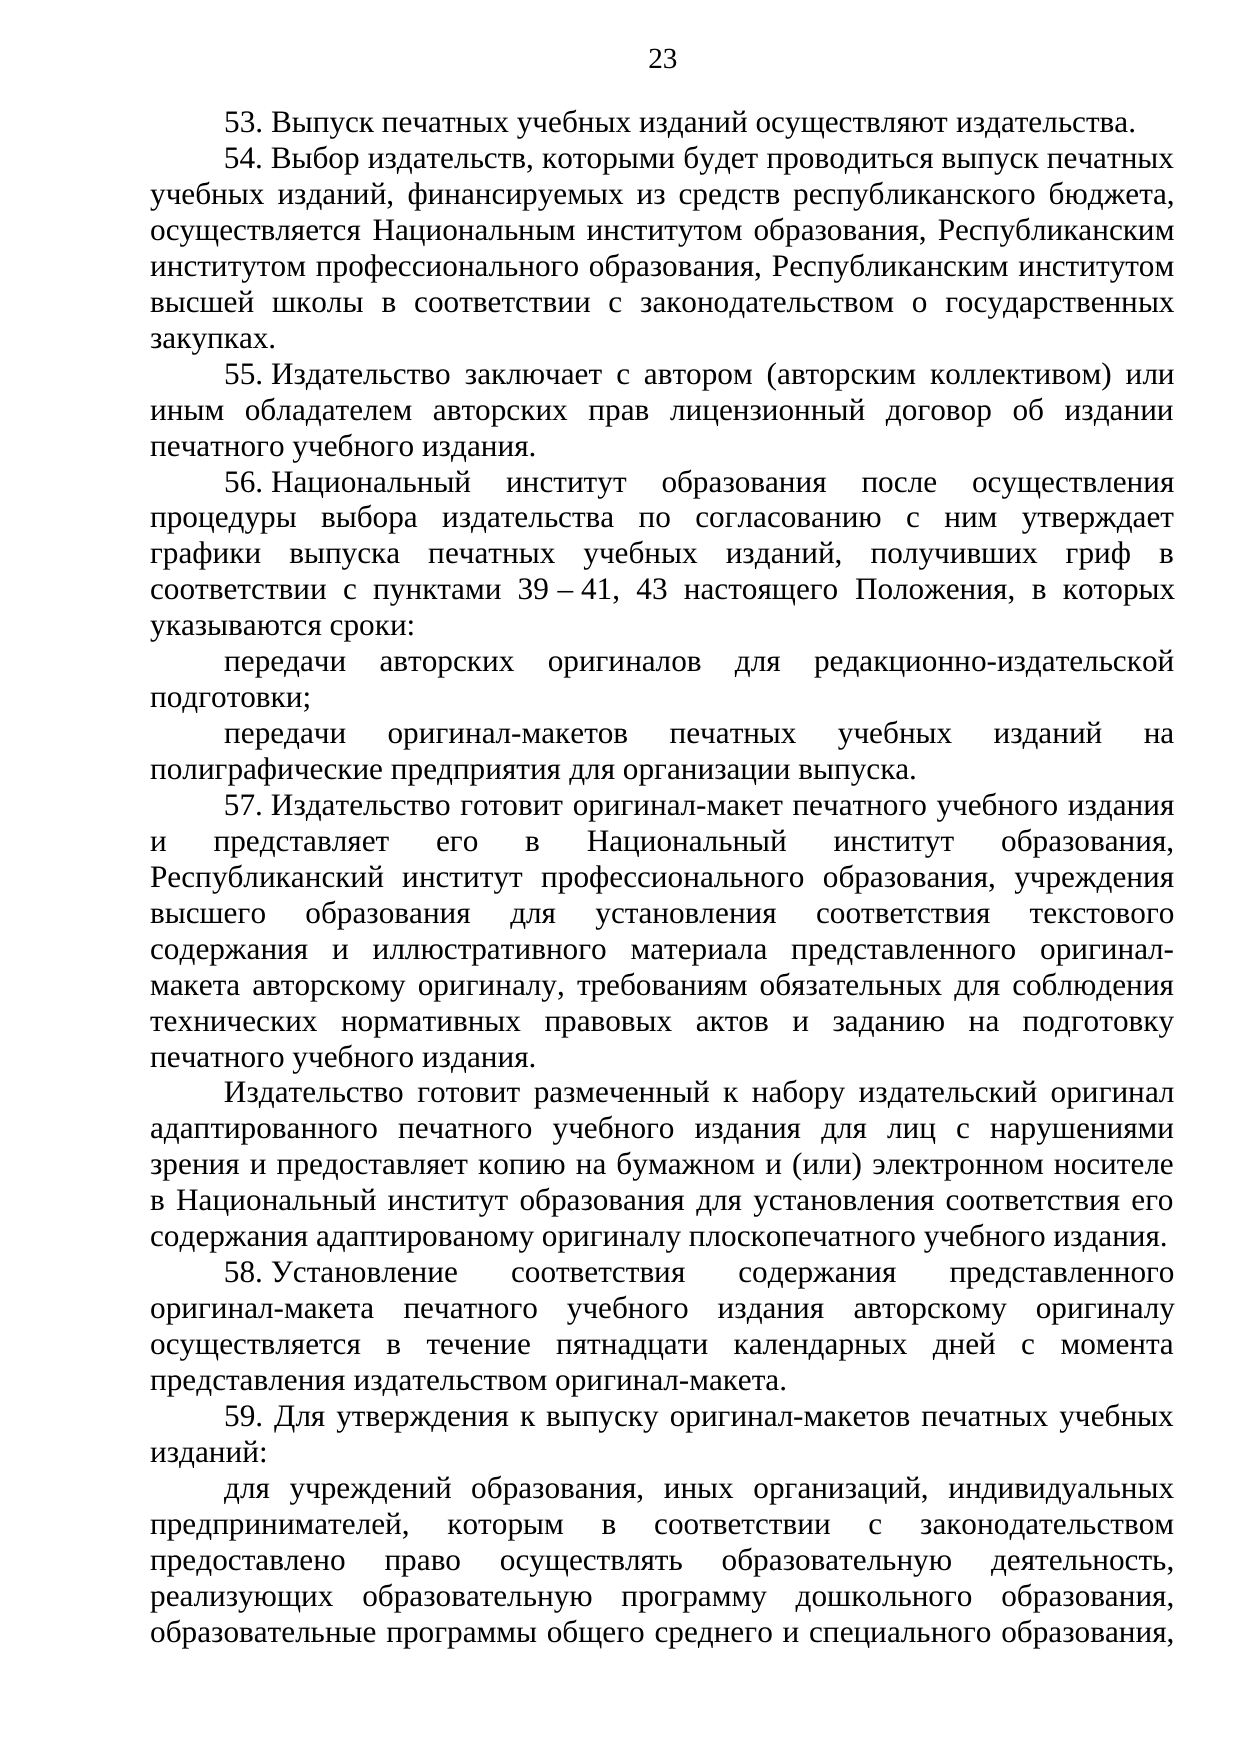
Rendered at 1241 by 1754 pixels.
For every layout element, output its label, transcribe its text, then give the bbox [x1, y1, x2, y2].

text 54. Выбор издательств, которыми будет проводиться выпуск печатных учебных изданий, финансируемых из средств республиканского бюджета, осуществляется Национальным институтом образования, Республиканским институтом профессионального образования, Республиканским институтом высшей школы в соответствии с законодательством о государственных закупках. [150, 139, 1175, 355]
text 58. Установление соответствия содержания представленного оригинал-макета печатного учебного издания авторскому оригиналу осуществляется в течение пятнадцати календарных дней с момента представления издательством оригинал-макета. [150, 1253, 1175, 1397]
text 56. Национальный институт образования после осуществления процедуры выбора издательства по согласованию с ним утверждает графики выпуска печатных учебных изданий, получивших гриф в соответствии с пунктами 39 – 41, 43 настоящего Положения, в которых указываются сроки: [150, 463, 1175, 642]
text 53. Выпуск печатных учебных изданий осуществляют издательства. [150, 103, 1175, 139]
text 59. Для утверждения к выпуску оригинал-макетов печатных учебных изданий: [150, 1397, 1175, 1469]
text передачи оригинал-макетов печатных учебных изданий на полиграфические предприятия для организации выпуска. [150, 714, 1175, 786]
text 57. Издательство готовит оригинал-макет печатного учебного издания и представляет его в Национальный институт образования, Республиканский институт профессионального образования, учреждения высшего образования для установления соответствия текстового содержания и иллюстративного материала представленного оригинал-макета авторскому оригиналу, требованиям обязательных для соблюдения технических нормативных правовых актов и заданию на подготовку печатного учебного издания. [150, 786, 1175, 1074]
text передачи авторских оригиналов для редакционно-издательской подготовки; [150, 642, 1175, 714]
text 55. Издательство заключает с автором (авторским коллективом) или иным обладателем авторских прав лицензионный договор об издании печатного учебного издания. [150, 355, 1175, 463]
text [150, 1469, 1175, 1649]
text Издательство готовит размеченный к набору издательский оригинал адаптированного печатного учебного издания для лиц с нарушениями зрения и предоставляет копию на бумажном и (или) электронном носителе в Национальный институт образования для установления соответствия его содержания адаптированому оригиналу плоскопечатного учебного издания. [150, 1074, 1175, 1253]
